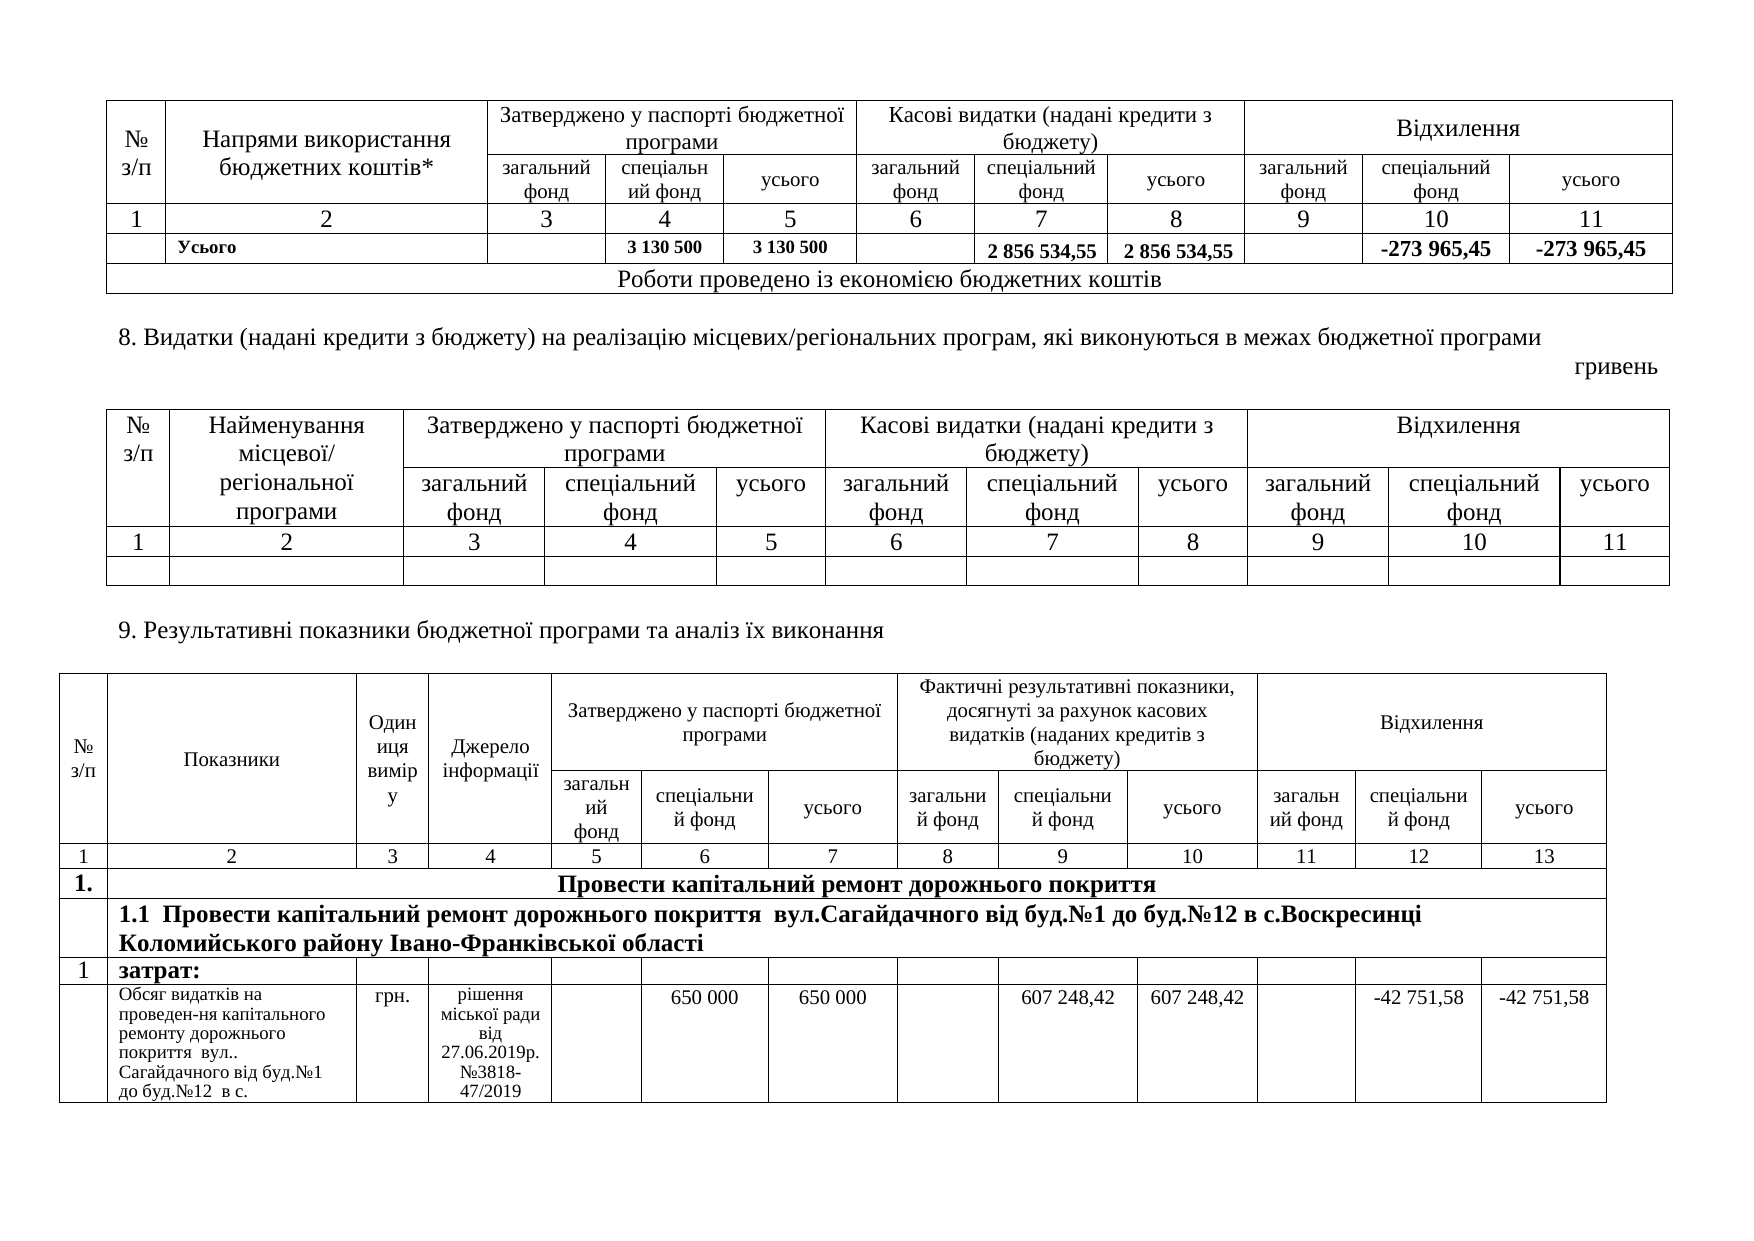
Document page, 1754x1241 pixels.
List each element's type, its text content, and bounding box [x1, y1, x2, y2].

table_cell [1258, 958, 1355, 984]
table_cell [999, 958, 1137, 984]
table_cell усього [1108, 155, 1244, 203]
table_cell [1139, 557, 1247, 585]
table_cell [552, 958, 641, 984]
table_cell 1. [60, 869, 107, 898]
table_cell спеціальний фонд [1389, 468, 1559, 526]
table_cell спеціальний фонд [606, 155, 723, 203]
table_cell спеціальний фонд [967, 468, 1138, 526]
table_cell Роботи проведено із економією бюджетних коштів [107, 264, 1672, 293]
table_cell -42 751,58 [1356, 985, 1481, 1102]
table_cell [642, 958, 768, 984]
table_cell [717, 557, 825, 585]
table_cell 8 [1108, 204, 1244, 233]
table_cell -42 751,58 [1482, 985, 1606, 1102]
table_cell 5 [552, 844, 641, 868]
table_cell 9 [999, 844, 1127, 868]
table_cell [1245, 234, 1362, 263]
table_cell усього [1128, 771, 1257, 843]
table_cell усього [1510, 155, 1672, 203]
table_cell 4 [429, 844, 551, 868]
table_cell 6 [826, 527, 966, 556]
table_cell [1356, 958, 1481, 984]
table_cell усього [724, 155, 856, 203]
table_header Одиниця виміру [357, 674, 428, 843]
table_cell загальний фонд [826, 468, 966, 526]
table_cell загальний фонд [1258, 771, 1355, 843]
table_cell [60, 899, 107, 957]
table_cell спеціальний фонд [545, 468, 716, 526]
table_cell спеціальний фонд [1356, 771, 1481, 843]
table_cell гривень [107, 351, 1669, 380]
table_cell 2 [108, 844, 356, 868]
table_cell 2 856 534,55 [1108, 234, 1244, 263]
table_cell Провести капітальний ремонт дорожнього покриття [108, 869, 1606, 898]
table_header Відхилення [1245, 101, 1672, 154]
table_cell 7 [967, 527, 1138, 556]
table_cell 1 [107, 527, 169, 556]
table_cell загальний фонд [404, 468, 544, 526]
table_cell [552, 985, 641, 1102]
table_cell 2 [166, 204, 487, 233]
table_cell загальний фонд [1248, 468, 1388, 526]
table_cell 2 856 534,55 [975, 234, 1107, 263]
table_cell [107, 234, 165, 263]
table_cell [357, 958, 428, 984]
table_header № з/п [107, 410, 169, 526]
table_cell [545, 557, 716, 585]
table_cell 5 [717, 527, 825, 556]
table_cell [1561, 557, 1669, 585]
table_header Затверджено у паспорті бюджетної програми [488, 101, 856, 154]
table_cell 5 [724, 204, 856, 233]
table_cell 7 [769, 844, 897, 868]
table_cell 607 248,42 [999, 985, 1137, 1102]
table_cell 6 [642, 844, 768, 868]
table_cell усього [769, 771, 897, 843]
table_cell 3 [404, 527, 544, 556]
table_cell усього [717, 468, 825, 526]
table_header Відхилення [1258, 674, 1606, 770]
table_cell 10 [1389, 527, 1559, 556]
table_header Показники [108, 674, 356, 843]
table_cell [898, 958, 998, 984]
table_header 8. Видатки (надані кредити з бюджету) на реалізацію місцевих/регіональних програм, які виконуються в межах бюджетної програми [107, 323, 1669, 351]
table_cell 3 130 500 [606, 234, 723, 263]
table_header 9. Результативні показники бюджетної програми та аналіз їх виконання [107, 615, 1669, 644]
table_cell 8 [1139, 527, 1247, 556]
table_cell [1482, 958, 1606, 984]
table_cell -273 965,45 [1363, 234, 1509, 263]
table_cell 11 [1510, 204, 1672, 233]
table_cell загальний фонд [552, 771, 641, 843]
table_cell 13 [1482, 844, 1606, 868]
table_cell 8 [898, 844, 998, 868]
table_cell 9 [1248, 527, 1388, 556]
table_header Касові видатки (надані кредити з бюджету) [857, 101, 1244, 154]
table_cell 1 [107, 204, 165, 233]
table_cell затрат: [108, 958, 356, 984]
table_cell спеціальний фонд [642, 771, 768, 843]
table_cell 10 [1363, 204, 1509, 233]
table_cell 11 [1561, 527, 1669, 556]
table_cell [170, 557, 403, 585]
table_cell 4 [545, 527, 716, 556]
table_cell спеціальний фонд [999, 771, 1127, 843]
table_cell Усього [166, 234, 487, 263]
table_cell рішення міської ради від 27.06.2019р. №3818-47/2019 [429, 985, 551, 1102]
table_cell [1248, 557, 1388, 585]
table_cell [898, 985, 998, 1102]
table_header Найменування місцевої/ регіональної програми [170, 410, 403, 526]
table_cell [967, 557, 1138, 585]
table_cell 2 [170, 527, 403, 556]
table_cell [1138, 958, 1257, 984]
table_cell 3 130 500 [724, 234, 856, 263]
table_cell 1 [60, 958, 107, 984]
table_cell [429, 958, 551, 984]
table_cell 607 248,42 [1138, 985, 1257, 1102]
table_cell 6 [857, 204, 974, 233]
table_cell 650 000 [642, 985, 768, 1102]
table_cell загальний фонд [857, 155, 974, 203]
table_cell [488, 234, 605, 263]
table_cell усього [1561, 468, 1669, 526]
table_cell [857, 234, 974, 263]
table_cell [1258, 985, 1355, 1102]
table_header Відхилення [1248, 410, 1669, 467]
table_cell 3 [357, 844, 428, 868]
table_header № з/п [107, 101, 165, 203]
table_cell 4 [606, 204, 723, 233]
table_cell спеціальний фонд [1363, 155, 1509, 203]
table_cell усього [1139, 468, 1247, 526]
table_cell [1389, 557, 1559, 585]
table_header Напрями використання бюджетних коштів* [166, 101, 487, 203]
table_cell 1.1 Провести капітальний ремонт дорожнього покриття вул.Сагайдачного від буд.№1 до буд.№12 в с.Воскресинці Коломийського району Івано-Франківської області [108, 899, 1606, 957]
table_header Джерело інформації [429, 674, 551, 843]
table_cell 10 [1128, 844, 1257, 868]
table_cell [107, 557, 169, 585]
table_cell 9 [1245, 204, 1362, 233]
table_header № з/п [60, 674, 107, 843]
table_cell загальний фонд [1245, 155, 1362, 203]
table_cell 11 [1258, 844, 1355, 868]
table_cell загальний фонд [488, 155, 605, 203]
table_cell -273 965,45 [1510, 234, 1672, 263]
table_header Фактичні результативні показники, досягнуті за рахунок касових видатків (наданих кредитів з бюджету) [898, 674, 1257, 770]
table_cell грн. [357, 985, 428, 1102]
table_header Касові видатки (надані кредити з бюджету) [826, 410, 1247, 467]
table_cell [404, 557, 544, 585]
table_cell [60, 985, 107, 1102]
table_cell спеціальний фонд [975, 155, 1107, 203]
table_cell 7 [975, 204, 1107, 233]
table_cell 650 000 [769, 985, 897, 1102]
table_cell 12 [1356, 844, 1481, 868]
table_header Затверджено у паспорті бюджетної програми [404, 410, 825, 467]
table_cell усього [1482, 771, 1606, 843]
table_cell [826, 557, 966, 585]
table_cell 1 [60, 844, 107, 868]
table_cell 3 [488, 204, 605, 233]
table_header Затверджено у паспорті бюджетної програми [552, 674, 897, 770]
table_cell [769, 958, 897, 984]
table_cell загальний фонд [898, 771, 998, 843]
